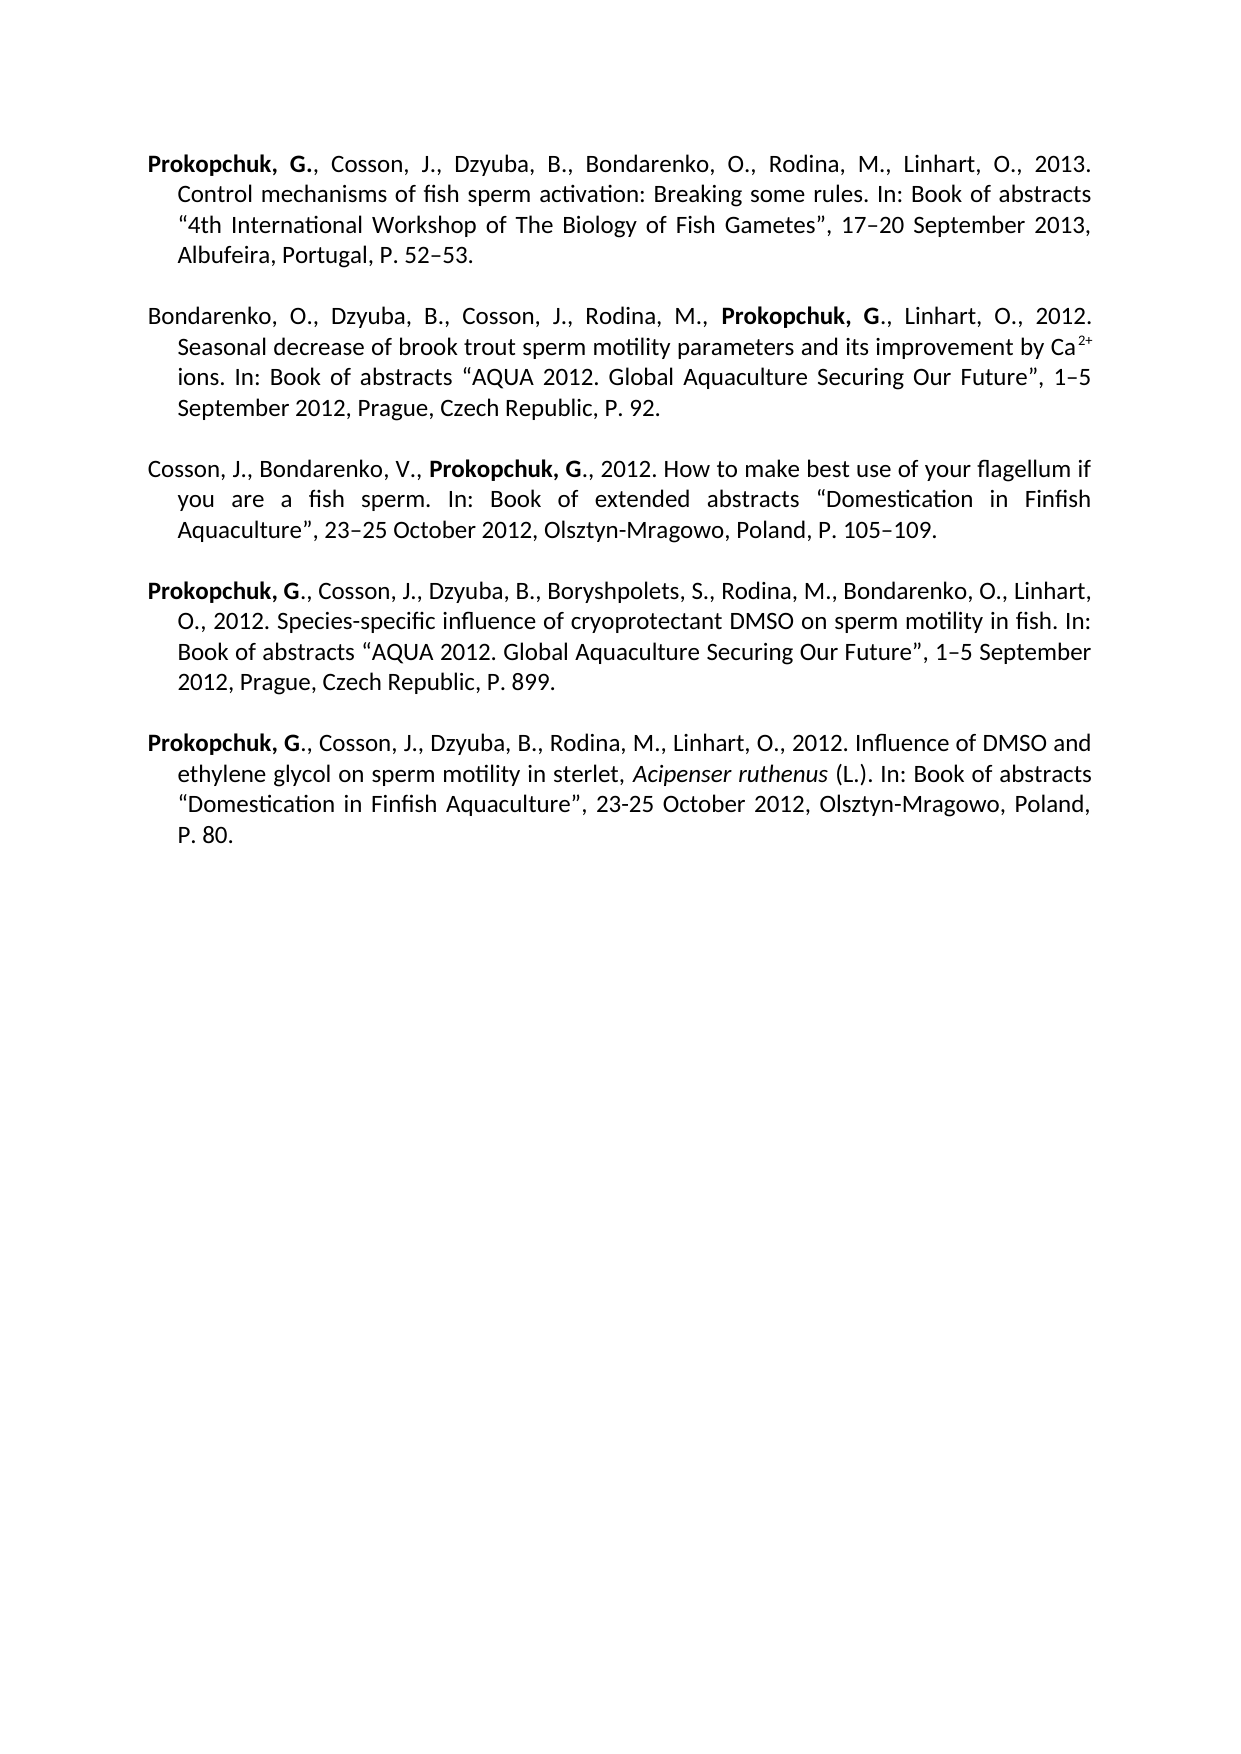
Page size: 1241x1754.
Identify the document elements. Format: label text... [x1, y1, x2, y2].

text Prokopchuk, G., Cosson, J., Dzyuba, B., Rodina, M., Linhart, O., 2012. Influence of DMSO and ethylene glycol on sperm motility in sterlet, Acipenser ruthenus (L.). In: Book of abstracts “Domestication in Finfish Aquaculture”, 23-25 October 2012, Olsztyn-Mragowo, Poland, P. 80. [148, 728, 1092, 850]
text Bondarenko, O., Dzyuba, B., Cosson, J., Rodina, M., Prokopchuk, G., Linhart, O., 2012. Seasonal decrease of brook trout sperm motility parameters and its improvement by Ca2+ ions. In: Book of abstracts “AQUA 2012. Global Aquaculture Securing Our Future”, 1–5 September 2012, Prague, Czech Republic, P. 92. [148, 300, 1092, 422]
text Prokopchuk, G., Cosson, J., Dzyuba, B., Bondarenko, O., Rodina, M., Linhart, O., 2013. Control mechanisms of fish sperm activation: Breaking some rules. In: Book of abstracts “4th International Workshop of The Biology of Fish Gametes”, 17–20 September 2013, Albufeira, Portugal, P. 52–53. [148, 148, 1092, 270]
text Cosson, J., Bondarenko, V., Prokopchuk, G., 2012. How to make best use of your flagellum if you are a fish sperm. In: Book of extended abstracts “Domestication in Finfish Aquaculture”, 23–25 October 2012, Olsztyn-Mragowo, Poland, P. 105–109. [148, 453, 1092, 544]
text Prokopchuk, G., Cosson, J., Dzyuba, B., Boryshpolets, S., Rodina, M., Bondarenko, O., Linhart, O., 2012. Species-specific influence of cryoprotectant DMSO on sperm motility in fish. In: Book of abstracts “AQUA 2012. Global Aquaculture Securing Our Future”, 1–5 September 2012, Prague, Czech Republic, P. 899. [148, 575, 1092, 697]
